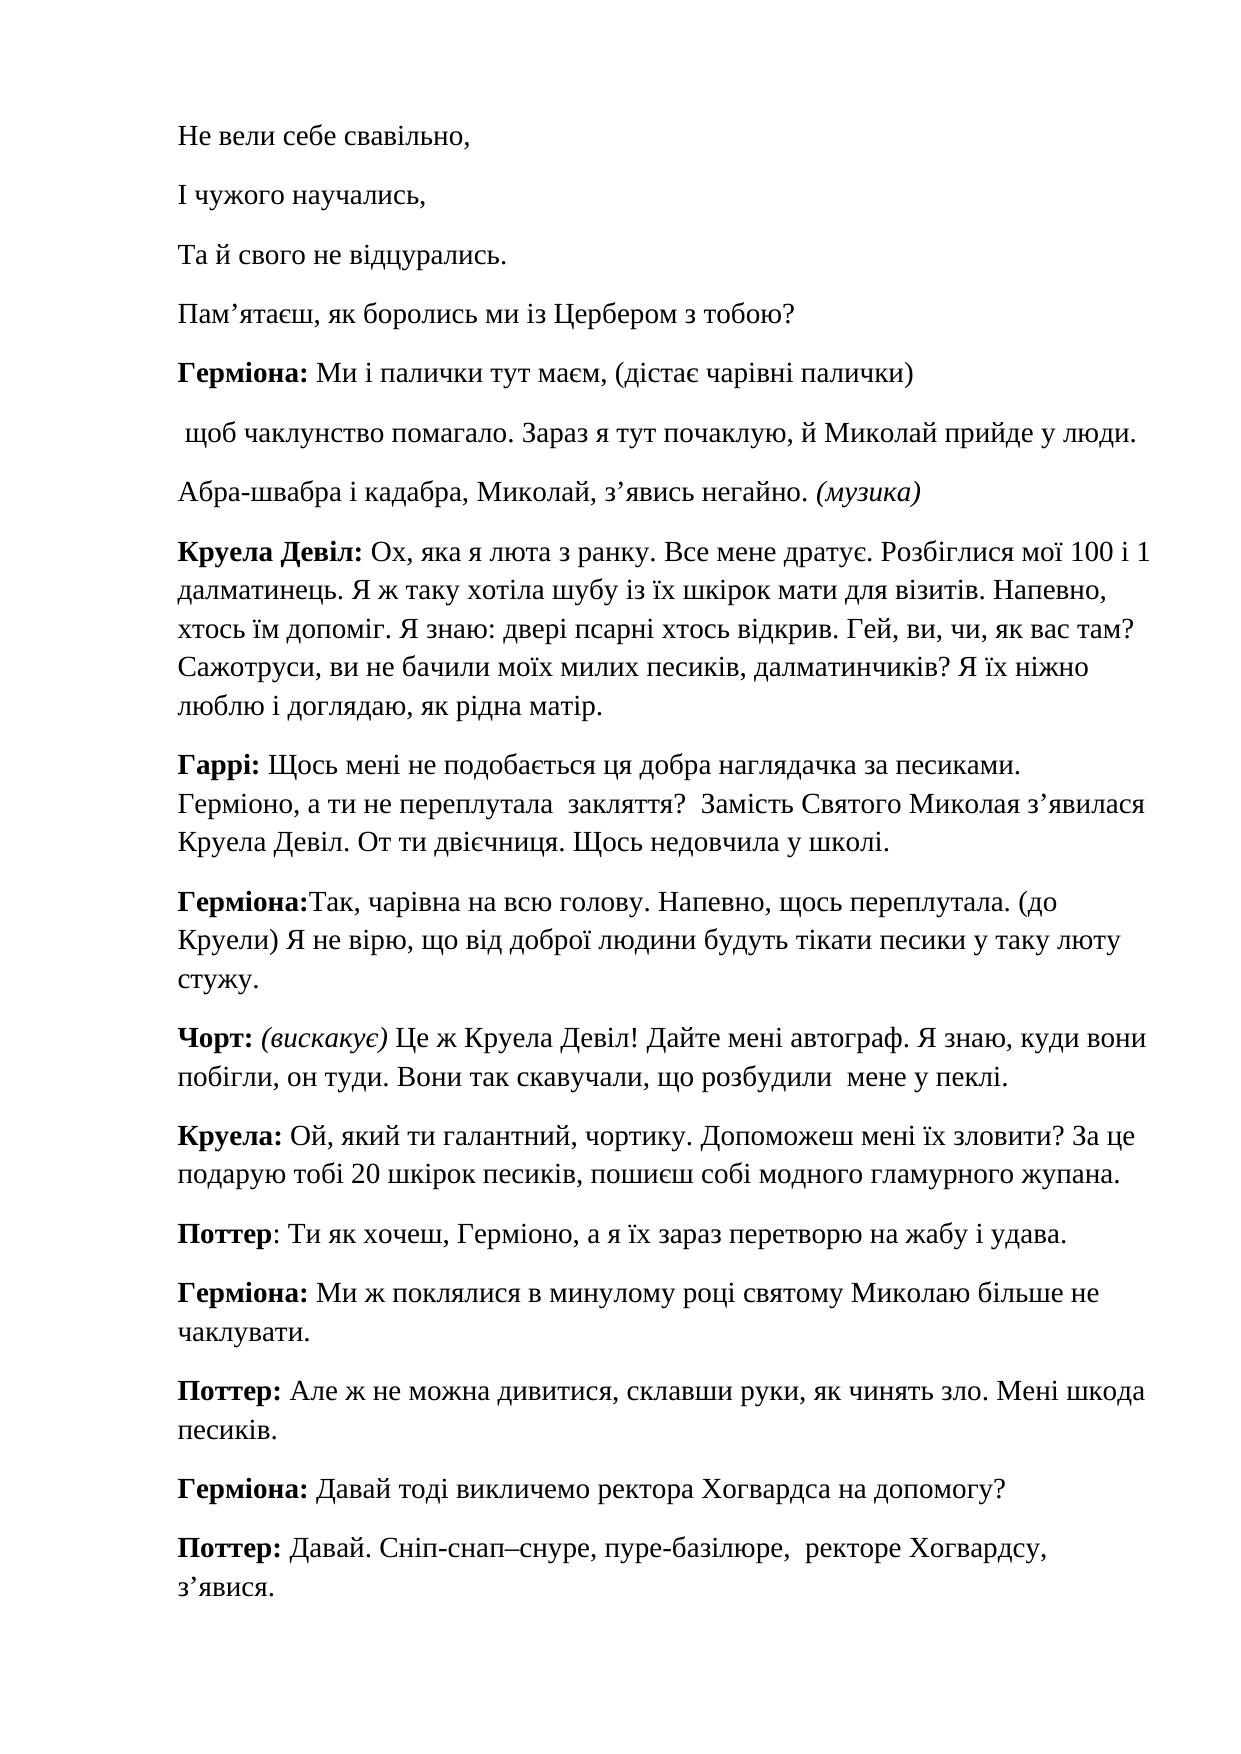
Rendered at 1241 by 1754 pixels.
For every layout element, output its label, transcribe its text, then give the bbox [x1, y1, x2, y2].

text Не вели себе свавільно, [177, 118, 1152, 152]
text Та й свого не відцурались. [177, 237, 1152, 270]
text Герміона:Так, чарівна на всю голову. Напевно, щось переплутала. (до Круели) Я не вірю, що від доброї людини будуть тікати песики у таку люту стужу. [177, 884, 1152, 994]
text І чужого научались, [177, 177, 1152, 211]
text Поттер: Але ж не можна дивитися, склавши руки, як чинять зло. Мені шкода песиків. [177, 1373, 1152, 1445]
text Гаррі: Щось мені не подобається ця добра наглядачка за песиками. Герміоно, а ти не переплутала закляття? Замість Святого Миколая з’явилася Круела Девіл. От ти двієчниця. Щось недовчила у школі. [177, 747, 1152, 858]
text Чорт: (вискакує) Це ж Круела Девіл! Дайте мені автограф. Я знаю, куди вони побігли, он туди. Вони так скавучали, що розбудили мене у пеклі. [177, 1020, 1152, 1092]
text Герміона: Давай тоді викличемо ректора Хогвардса на допомогу? [177, 1471, 1152, 1505]
text Круела Девіл: Ох, яка я люта з ранку. Все мене дратує. Розбіглися мої 100 і 1 далматинець. Я ж таку хотіла шубу із їх шкірок мати для візитів. Напевно, хтось їм допоміг. Я знаю: двері псарні хтось відкрив. Гей, ви, чи, як вас там? Сажотруси, ви не бачили моїх милих песиків, далматинчиків? Я їх ніжно люблю і доглядаю, як рідна матір. [177, 534, 1152, 721]
text Пам’ятаєш, як боролись ми із Цербером з тобою? [177, 296, 1152, 330]
text Поттер: Давай. Сніп-снап–снуре, пуре-базілюре, ректоре Хогвардсу, з’явися. [177, 1531, 1152, 1603]
text Герміона: Ми і палички тут маєм, (дістає чарівні палички) [177, 356, 1152, 389]
text Поттер: Ти як хочеш, Герміоно, а я їх зараз перетворю на жабу і удава. [177, 1216, 1152, 1249]
text Круела: Ой, який ти галантний, чортику. Допоможеш мені їх зловити? За це подарую тобі 20 шкірок песиків, пошиєш собі модного гламурного жупана. [177, 1118, 1152, 1190]
text Абра-швабра і кадабра, Миколай, з’явись негайно. (музика) [177, 474, 1152, 508]
text щоб чаклунство помагало. Зараз я тут почаклую, й Миколай прийде у люди. [177, 415, 1152, 448]
text Герміона: Ми ж поклялися в минулому році святому Миколаю більше не чаклувати. [177, 1275, 1152, 1347]
